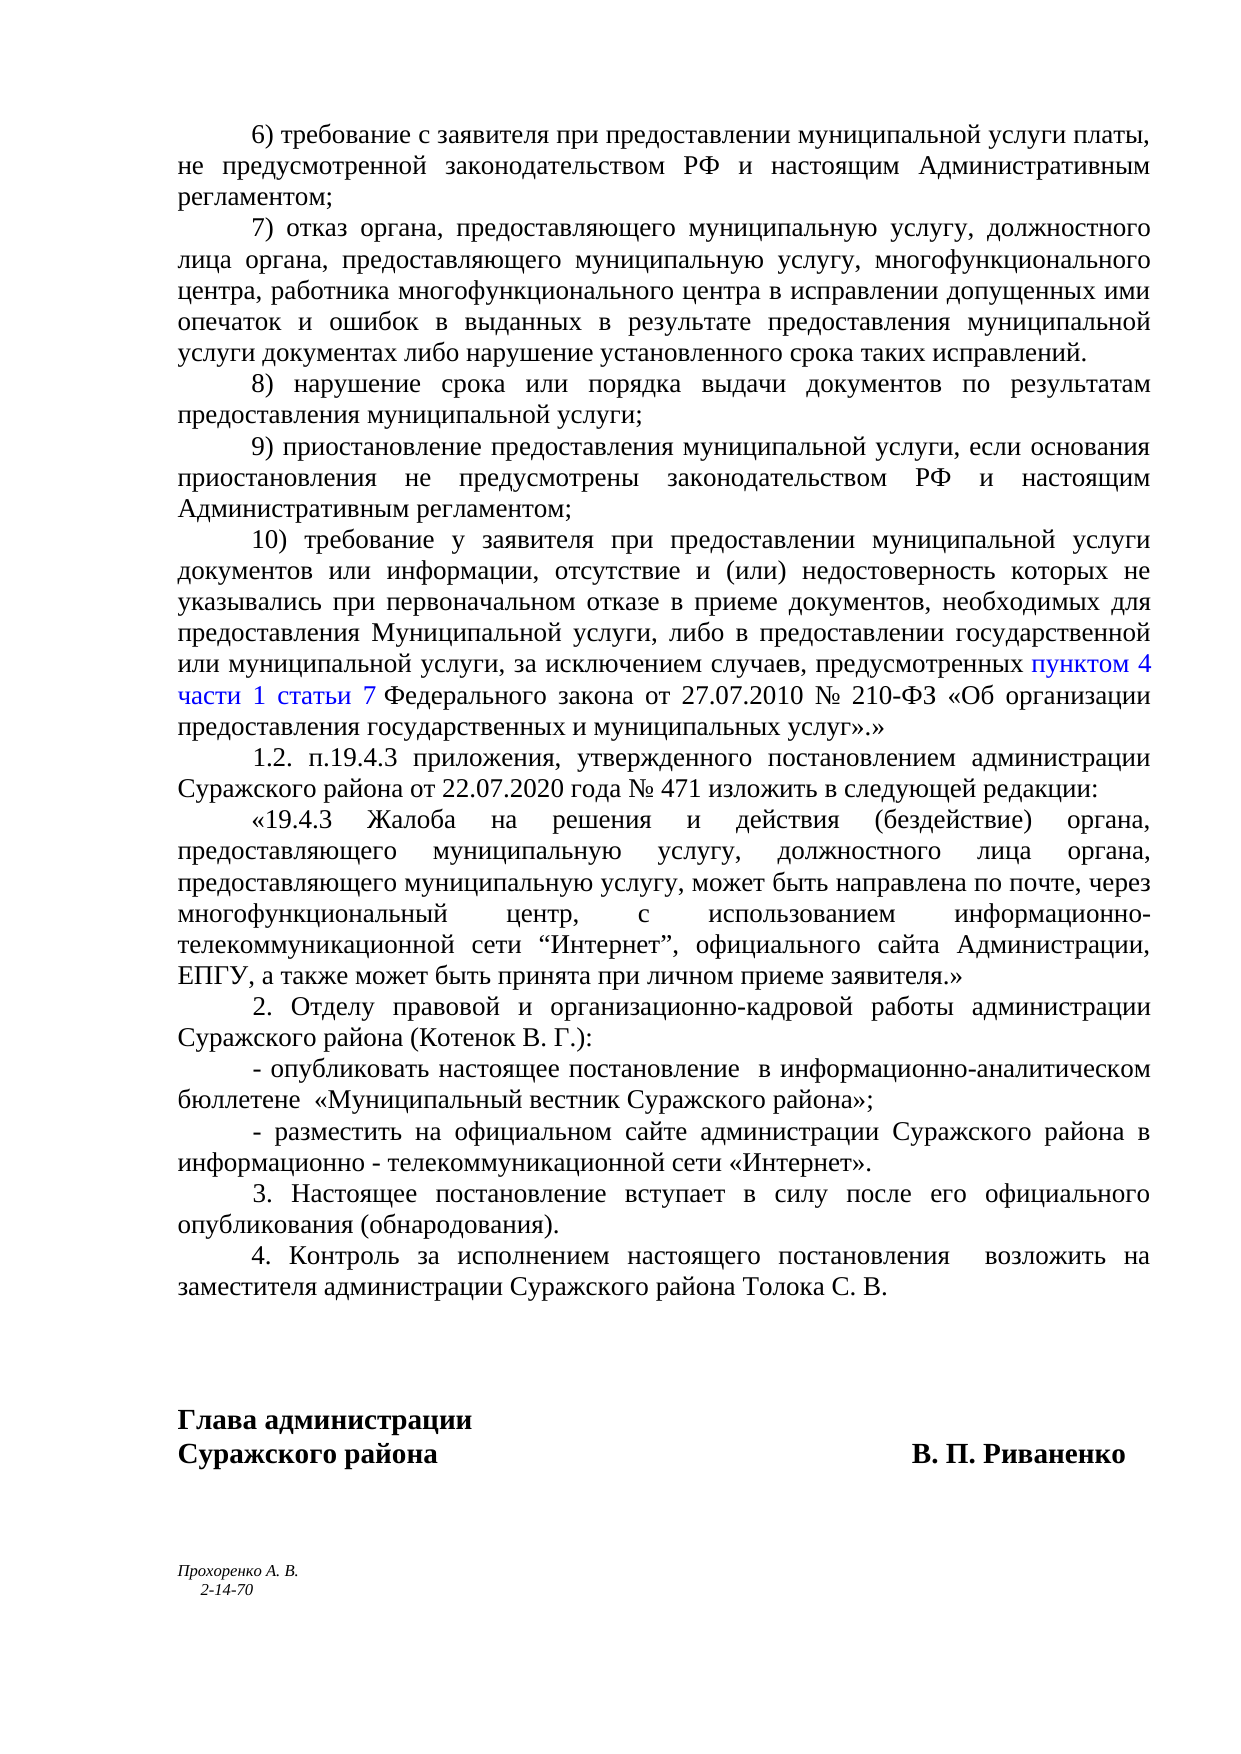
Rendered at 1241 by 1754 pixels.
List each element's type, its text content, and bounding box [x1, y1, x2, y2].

text Суражского района В. П. Риваненко [177, 1436, 1152, 1469]
text 2-14-70 [177, 1579, 1152, 1599]
text 3. Настоящее постановление вступает в силу после его официального опубликования (обнародования). [177, 1177, 1152, 1239]
text 7) отказ органа, предоставляющего муниципальную услугу, должностного лица органа, предоставляющего муниципальную услугу, многофункционального центра, работника многофункционального центра в исправлении допущенных ими опечаток и ошибок в выданных в результате предоставления муниципальной услуги документах либо нарушение установленного срока таких исправлений. [177, 212, 1152, 367]
text 4. Контроль за исполнением настоящего постановления возложить на заместителя администрации Суражского района Толока С. В. [177, 1239, 1152, 1302]
text 1.2. п.19.4.3 приложения, утвержденного постановлением администрации Суражского района от 22.07.2020 года № 471 изложить в следующей редакции: [177, 741, 1152, 803]
text Прохоренко А. В. [177, 1560, 1152, 1579]
text 9) приостановление предоставления муниципальной услуги, если основания приостановления не предусмотрены законодательством РФ и настоящим Административным регламентом; [177, 429, 1152, 523]
text «19.4.3 Жалоба на решения и действия (бездействие) органа, предоставляющего муниципальную услугу, должностного лица органа, предоставляющего муниципальную услугу, может быть направлена по почте, через многофункциональный центр, с использованием информационно-телекоммуникационной сети “Интернет”, официального сайта Администрации, ЕПГУ, а также может быть принята при личном приеме заявителя.» [177, 803, 1152, 990]
text 8) нарушение срока или порядка выдачи документов по результатам предоставления муниципальной услуги; [177, 367, 1152, 429]
text 6) требование с заявителя при предоставлении муниципальной услуги платы, не предусмотренной законодательством РФ и настоящим Административным регламентом; [177, 118, 1152, 212]
text - разместить на официальном сайте администрации Суражского района в информационно - телекоммуникационной сети «Интернет». [177, 1115, 1152, 1177]
text 10) требование у заявителя при предоставлении муниципальной услуги документов или информации, отсутствие и (или) недостоверность которых не указывались при первоначальном отказе в приеме документов, необходимых для предоставления Муниципальной услуги, либо в предоставлении государственной или муниципальной услуги, за исключением случаев, предусмотренных пунктом 4 части 1 статьи 7 Федерального закона от 27.07.2010 № 210-ФЗ «Об организации предоставления государственных и муниципальных услуг».» [177, 523, 1152, 741]
text - опубликовать настоящее постановление в информационно-аналитическом бюллетене «Муниципальный вестник Суражского района»; [177, 1052, 1152, 1115]
text Глава администрации [177, 1402, 1152, 1436]
text 2. Отделу правовой и организационно-кадровой работы администрации Суражского района (Котенок В. Г.): [177, 990, 1152, 1052]
